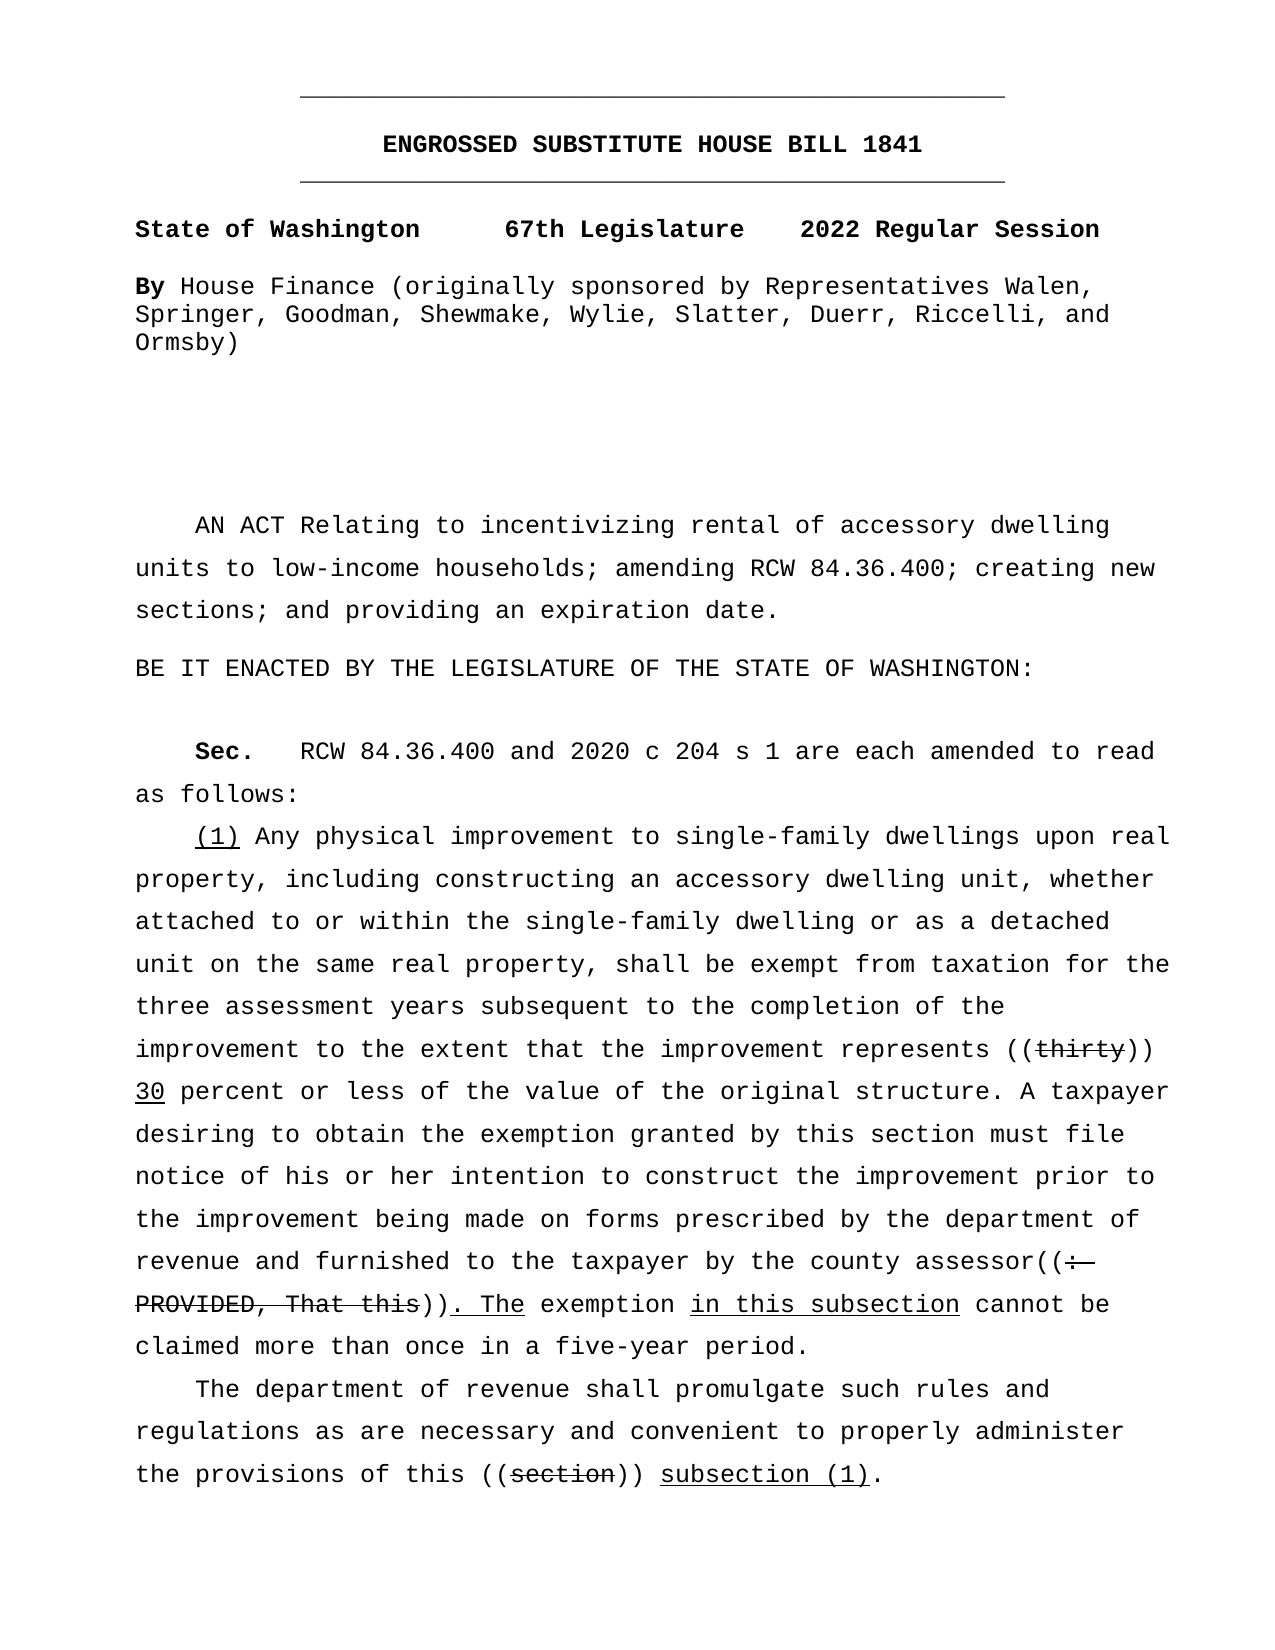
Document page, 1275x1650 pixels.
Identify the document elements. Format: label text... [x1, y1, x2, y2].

text _______________________________________________ [135, 75, 1170, 103]
text State of Washington 67th Legislature 2022 Regular Session [135, 217, 1170, 245]
text ENGROSSED SUBSTITUTE HOUSE BILL 1841 [135, 132, 1170, 160]
text (1) Any physical improvement to single-family dwellings upon real property, including constructing an accessory dwelling unit, whether attached to or within the single-family dwelling or as a detached unit on the same real property, shall be exempt from taxation for the three assessment years subsequent to the completion of the improvement to the extent that the improvement represents ((thirty)) 30 percent or less of the value of the original structure. A taxpayer desiring to obtain the exemption granted by this section must file notice of his or her intention to construct the improvement prior to the improvement being made on forms prescribed by the department of revenue and furnished to the taxpayer by the county assessor((: PROVIDED, That this)). The exemption in this subsection cannot be claimed more than once in a five-year period. [135, 811, 1170, 1363]
text _______________________________________________ [135, 160, 1170, 188]
text Sec. RCW 84.36.400 and 2020 c 204 s 1 are each amended to read as follows: [135, 726, 1170, 811]
text The department of revenue shall promulgate such rules and regulations as are necessary and convenient to properly administer the provisions of this ((section)) subsection (1). [135, 1363, 1170, 1491]
text By House Finance (originally sponsored by Representatives Walen, Springer, Goodman, Shewmake, Wylie, Slatter, Duerr, Riccelli, and Ormsby) [135, 273, 1170, 358]
text BE IT ENACTED BY THE LEGISLATURE OF THE STATE OF WASHINGTON: [135, 656, 1170, 684]
text AN ACT Relating to incentivizing rental of accessory dwelling units to low-income households; amending RCW 84.36.400; creating new sections; and providing an expiration date. [135, 500, 1170, 627]
